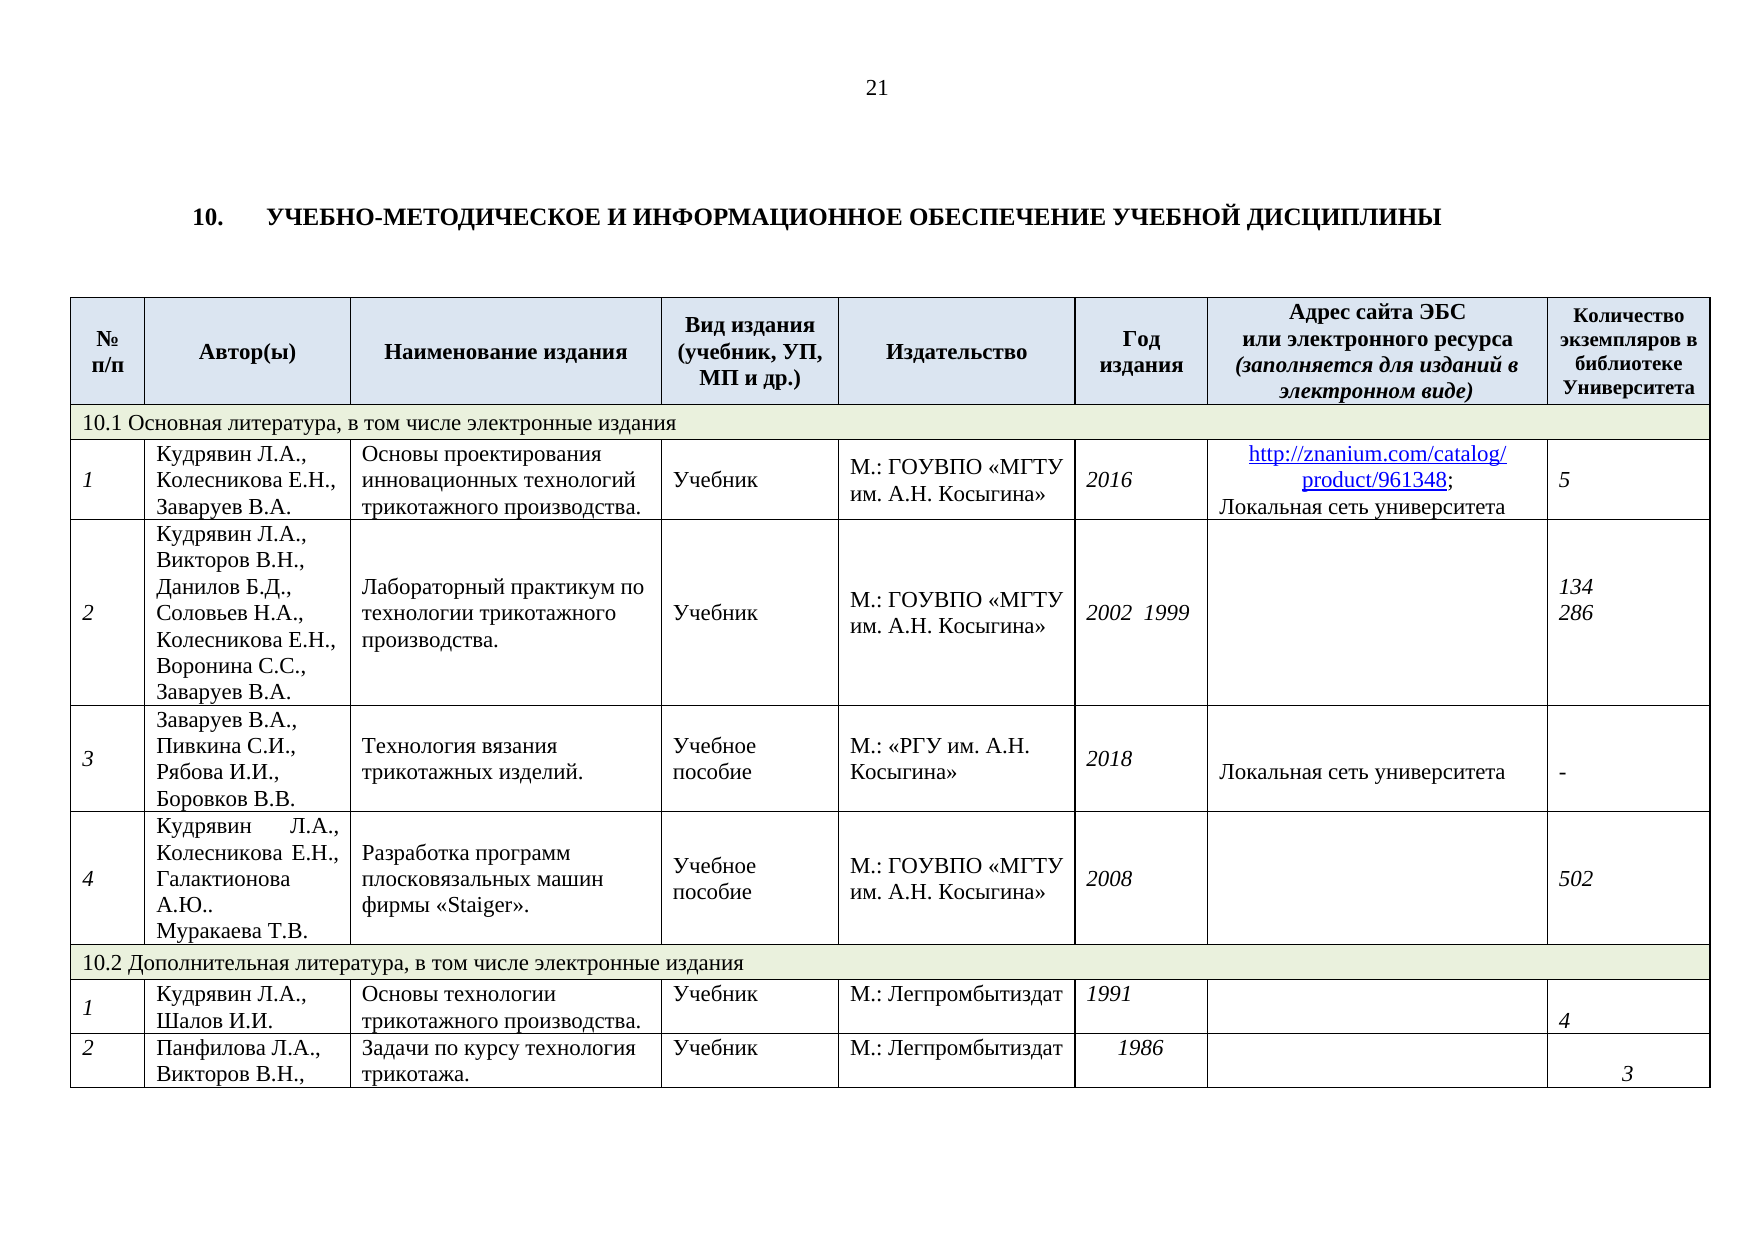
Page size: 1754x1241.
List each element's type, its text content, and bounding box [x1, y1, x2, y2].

table_cell 3 [71, 706, 144, 811]
table_cell 5 [1548, 440, 1709, 519]
table_cell Кудрявин Л.А., Викторов В.Н., Данилов Б.Д., Соловьев Н.А., Колесникова Е.Н., Воронина С.С., Заваруев В.А. [145, 520, 350, 705]
table_header Вид издания (учебник, УП, МП и др.) [662, 298, 838, 404]
table_header Адрес сайта ЭБС или электронного ресурса (заполняется для изданий в электронном виде) [1208, 298, 1547, 404]
table_cell 134 286 [1548, 520, 1709, 705]
table_header Автор(ы) [145, 298, 350, 404]
table_cell 1986 [1076, 1034, 1207, 1087]
table_cell - [1548, 706, 1709, 811]
table_cell Кудрявин Л.А., Колесникова Е.Н., Галактионова А.Ю.. Муракаева Т.В. [145, 812, 350, 944]
table_cell 1 [71, 440, 144, 519]
table_cell 1991 [1076, 980, 1207, 1033]
table_cell 2018 [1076, 706, 1207, 811]
table_cell 10.1 Основная литература, в том числе электронные издания [71, 405, 1709, 439]
table_cell 4 [71, 812, 144, 944]
table_cell 4 [1548, 980, 1709, 1033]
table_cell Локальная сеть университета [1208, 706, 1547, 811]
table_cell М.: ГОУВПО «МГТУ им. А.Н. Косыгина» [839, 520, 1074, 705]
table_cell [1208, 980, 1547, 1033]
table_cell 2 [71, 520, 144, 705]
table_cell 502 [1548, 812, 1709, 944]
table_cell Основы технологии трикотажного производства. [351, 980, 661, 1033]
table_header Наименование издания [351, 298, 661, 404]
table_cell Учебник [662, 980, 838, 1033]
table_header Количество экземпляров в библиотеке Университета [1548, 298, 1709, 404]
table_cell Учебное пособие [662, 706, 838, 811]
table_cell Разработка программ плосковязальных машин фирмы «Staiger». [351, 812, 661, 944]
table_cell Лабораторный практикум по технологии трикотажного производства. [351, 520, 661, 705]
table_cell Кудрявин Л.А., Шалов И.И. [145, 980, 350, 1033]
table_header № п/п [71, 298, 144, 404]
table_cell М.: ГОУВПО «МГТУ им. А.Н. Косыгина» [839, 440, 1074, 519]
table_cell [1208, 520, 1547, 705]
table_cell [145, 1034, 350, 1087]
table_cell Заваруев В.А., Пивкина С.И., Рябова И.И., Боровков В.В. [145, 706, 350, 811]
table_cell Кудрявин Л.А., Колесникова Е.Н., Заваруев В.А. [145, 440, 350, 519]
table_cell М.: «РГУ им. А.Н. Косыгина» [839, 706, 1074, 811]
subtitle УЧЕБНО-МЕТОДИЧЕСКОЕ И ИНФОРМАЦИОННОЕ ОБЕСПЕЧЕНИЕ УЧЕБНОЙ ДИСЦИПЛИНЫ [192, 202, 1636, 231]
table_cell [1208, 812, 1547, 944]
table_cell Технология вязания трикотажных изделий. [351, 706, 661, 811]
table_header Год издания [1076, 298, 1207, 404]
table_cell Учебное пособие [662, 812, 838, 944]
table_cell М.: ГОУВПО «МГТУ им. А.Н. Косыгина» [839, 812, 1074, 944]
table_cell Учебник [662, 520, 838, 705]
table_cell М.: Легпромбытиздат [839, 1034, 1074, 1087]
table_cell http://znanium.com/catalog/product/961348; Локальная сеть университета [1208, 440, 1547, 519]
table_header Издательство [839, 298, 1074, 404]
table_cell 1 [71, 980, 144, 1033]
table_cell 10.2 Дополнительная литература, в том числе электронные издания [71, 945, 1709, 979]
table_cell М.: Легпромбытиздат [839, 980, 1074, 1033]
table_cell 2016 [1076, 440, 1207, 519]
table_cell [351, 1034, 661, 1087]
table_cell Основы проектирования инновационных технологий трикотажного производства. [351, 440, 661, 519]
table_cell 3 [1548, 1034, 1709, 1087]
table_cell 2008 [1076, 812, 1207, 944]
table_cell 2 [71, 1034, 144, 1087]
table_cell Учебник [662, 440, 838, 519]
table_cell [1208, 1034, 1547, 1087]
table_cell Учебник [662, 1034, 838, 1087]
table_cell 2002 1999 [1076, 520, 1207, 705]
